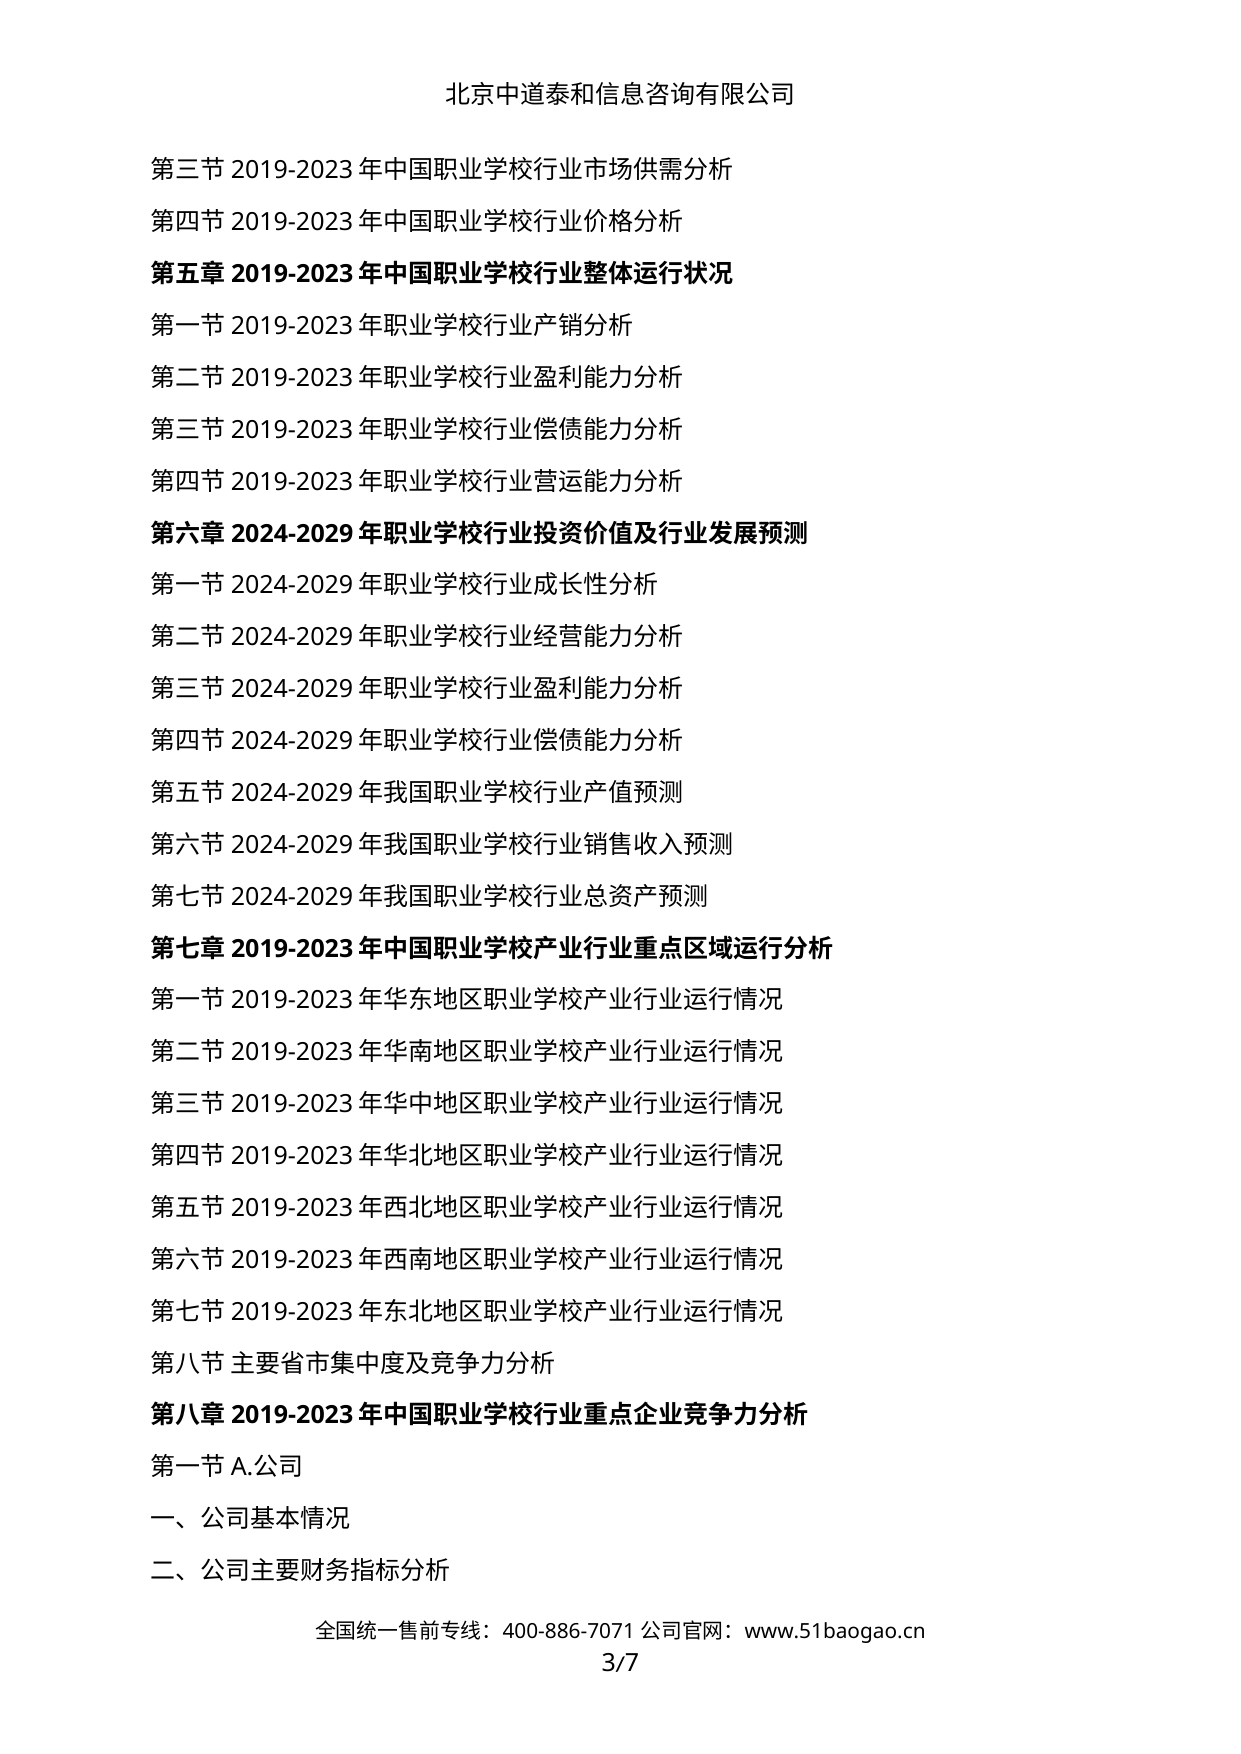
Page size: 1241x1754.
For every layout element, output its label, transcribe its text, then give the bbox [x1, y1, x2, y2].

text 第一节 A.公司 [150, 1447, 1090, 1483]
text 第五章 2019-2023年中国职业学校行业整体运行状况 [150, 254, 1090, 290]
text 第一节 2019-2023年职业学校行业产销分析 [150, 306, 1090, 342]
text 第七节 2024-2029年我国职业学校行业总资产预测 [150, 876, 1090, 912]
text 第三节 2019-2023年华中地区职业学校产业行业运行情况 [150, 1084, 1090, 1120]
text 第七节 2019-2023年东北地区职业学校产业行业运行情况 [150, 1291, 1090, 1327]
text 第一节 2019-2023年华东地区职业学校产业行业运行情况 [150, 980, 1090, 1016]
text 第七章 2019-2023年中国职业学校产业行业重点区域运行分析 [150, 928, 1090, 964]
text 第八节 主要省市集中度及竞争力分析 [150, 1343, 1090, 1379]
text 第八章 2019-2023年中国职业学校行业重点企业竞争力分析 [150, 1395, 1090, 1431]
text 第六节 2019-2023年西南地区职业学校产业行业运行情况 [150, 1239, 1090, 1276]
text 第四节 2019-2023年职业学校行业营运能力分析 [150, 461, 1090, 497]
text 第三节 2019-2023年中国职业学校行业市场供需分析 [150, 150, 1090, 186]
text 第六节 2024-2029年我国职业学校行业销售收入预测 [150, 824, 1090, 861]
text 第四节 2019-2023年中国职业学校行业价格分析 [150, 202, 1090, 238]
text 第五节 2019-2023年西北地区职业学校产业行业运行情况 [150, 1187, 1090, 1224]
text 第四节 2019-2023年华北地区职业学校产业行业运行情况 [150, 1136, 1090, 1172]
text 第四节 2024-2029年职业学校行业偿债能力分析 [150, 721, 1090, 757]
text 第六章 2024-2029年职业学校行业投资价值及行业发展预测 [150, 513, 1090, 549]
text 第三节 2019-2023年职业学校行业偿债能力分析 [150, 409, 1090, 446]
text 第二节 2019-2023年华南地区职业学校产业行业运行情况 [150, 1032, 1090, 1068]
text 第二节 2019-2023年职业学校行业盈利能力分析 [150, 357, 1090, 394]
text 二、公司主要财务指标分析 [150, 1551, 1090, 1587]
text 第三节 2024-2029年职业学校行业盈利能力分析 [150, 669, 1090, 705]
text 第一节 2024-2029年职业学校行业成长性分析 [150, 565, 1090, 601]
text 一、公司基本情况 [150, 1499, 1090, 1535]
text 第五节 2024-2029年我国职业学校行业产值预测 [150, 772, 1090, 809]
text 第二节 2024-2029年职业学校行业经营能力分析 [150, 617, 1090, 653]
